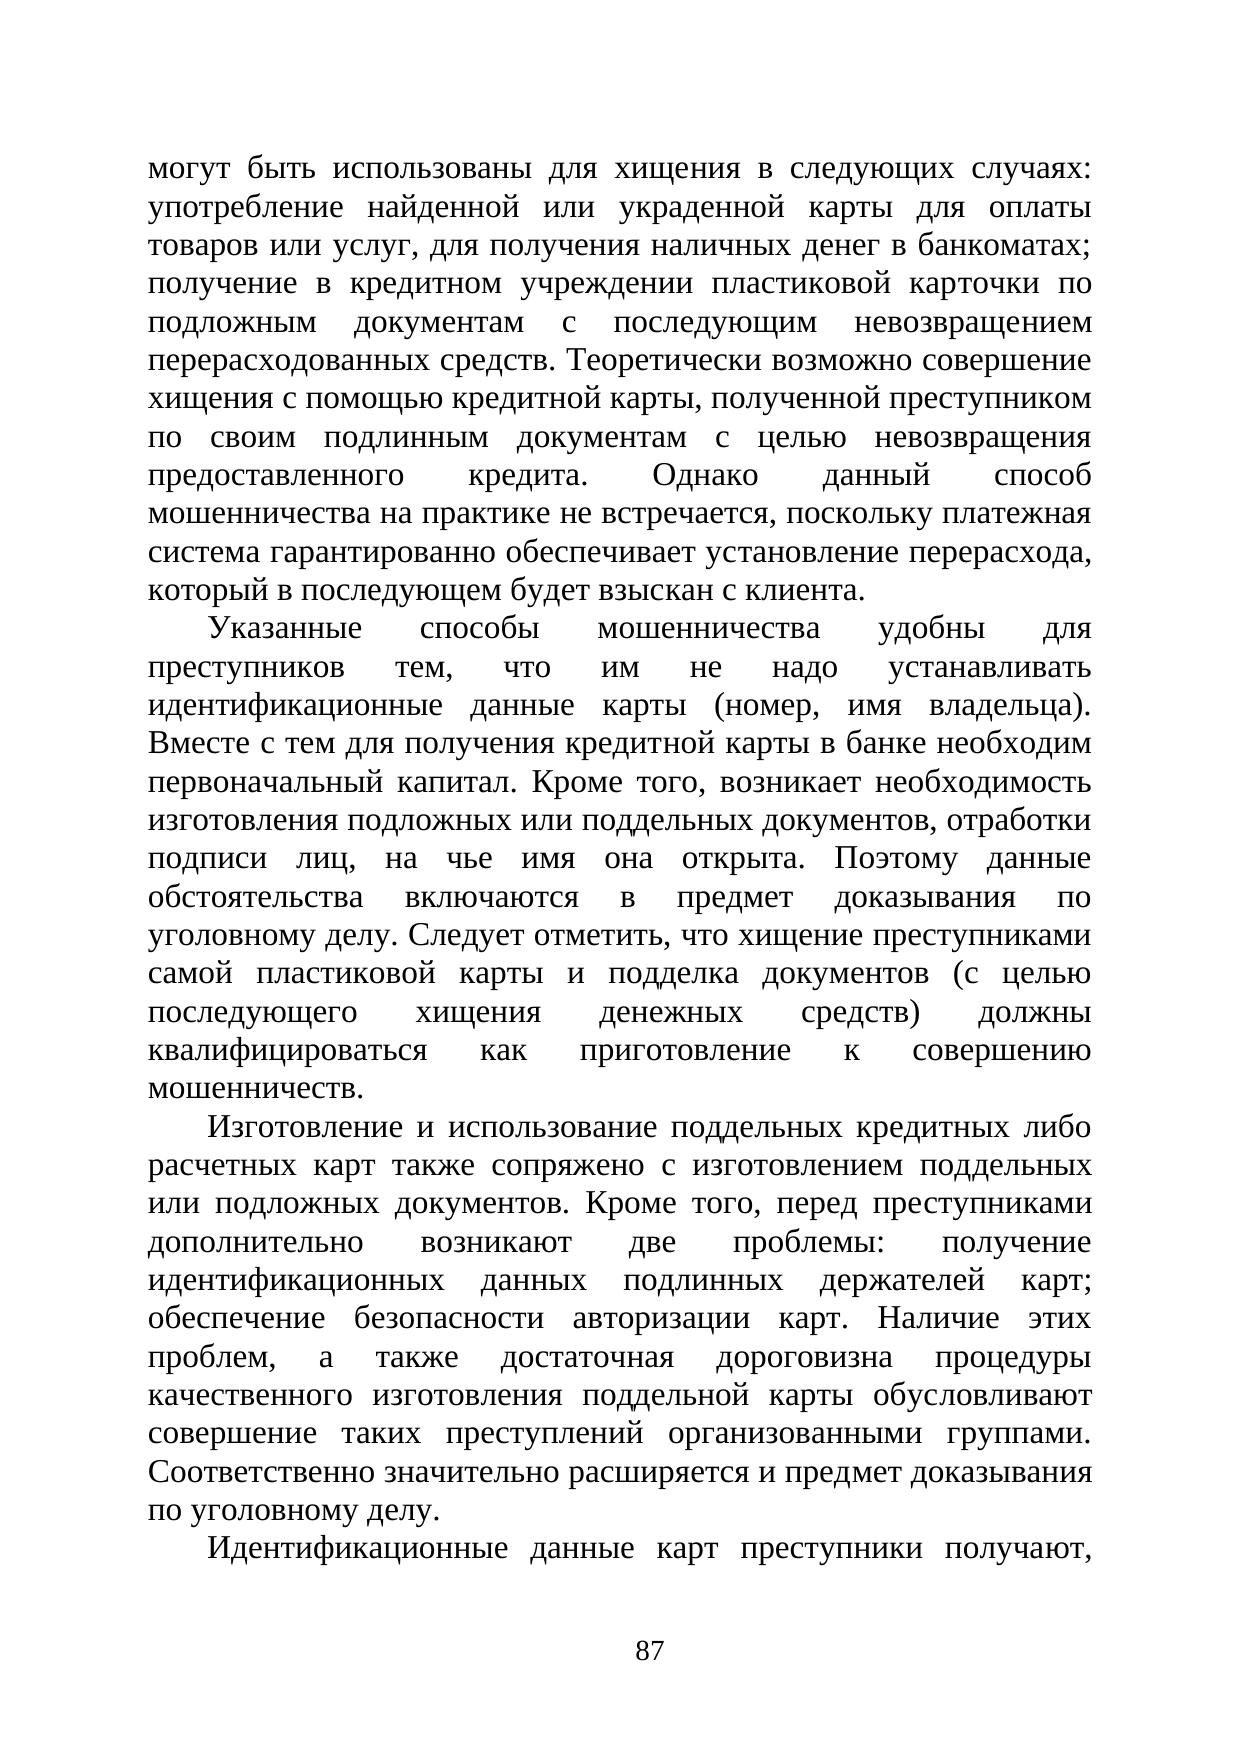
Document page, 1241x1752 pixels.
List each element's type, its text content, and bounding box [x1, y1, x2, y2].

text Указанные способы мошенничества удобны для преступников тем, что им не надо устанавливать идентификационные данные карты (номер, имя владельца). Вместе с тем для получения кредитной карты в банке необходим первоначальный капитал. Кроме того, возникает необходимость изготовления подложных или поддельных документов, отработки подписи лиц, на чье имя она открыта. Поэтому данные обстоятельства включаются в предмет доказывания по уголовному делу. Следует отметить, что хищение преступниками самой пластиковой карты и подделка документов (с целью последующего хищения денежных средств) должны квалифицироваться как приготовление к совершению мошенничеств. [148, 608, 1092, 1106]
text Изготовление и использование поддельных кредитных либо расчетных карт также сопряжено с изготовлением поддельных или подложных документов. Кроме того, перед преступниками дополнительно возникают две проблемы: получение идентификационных данных подлинных держателей карт; обеспечение безопасности авторизации карт. Наличие этих проблем, а также достаточная дороговизна процедуры качественного изготовления поддельной карты обусловливают совершение таких преступлений организованными группами. Соответственно значительно расширяется и предмет доказывания по уголовному делу. [148, 1106, 1092, 1528]
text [148, 148, 1092, 608]
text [148, 1528, 1092, 1566]
